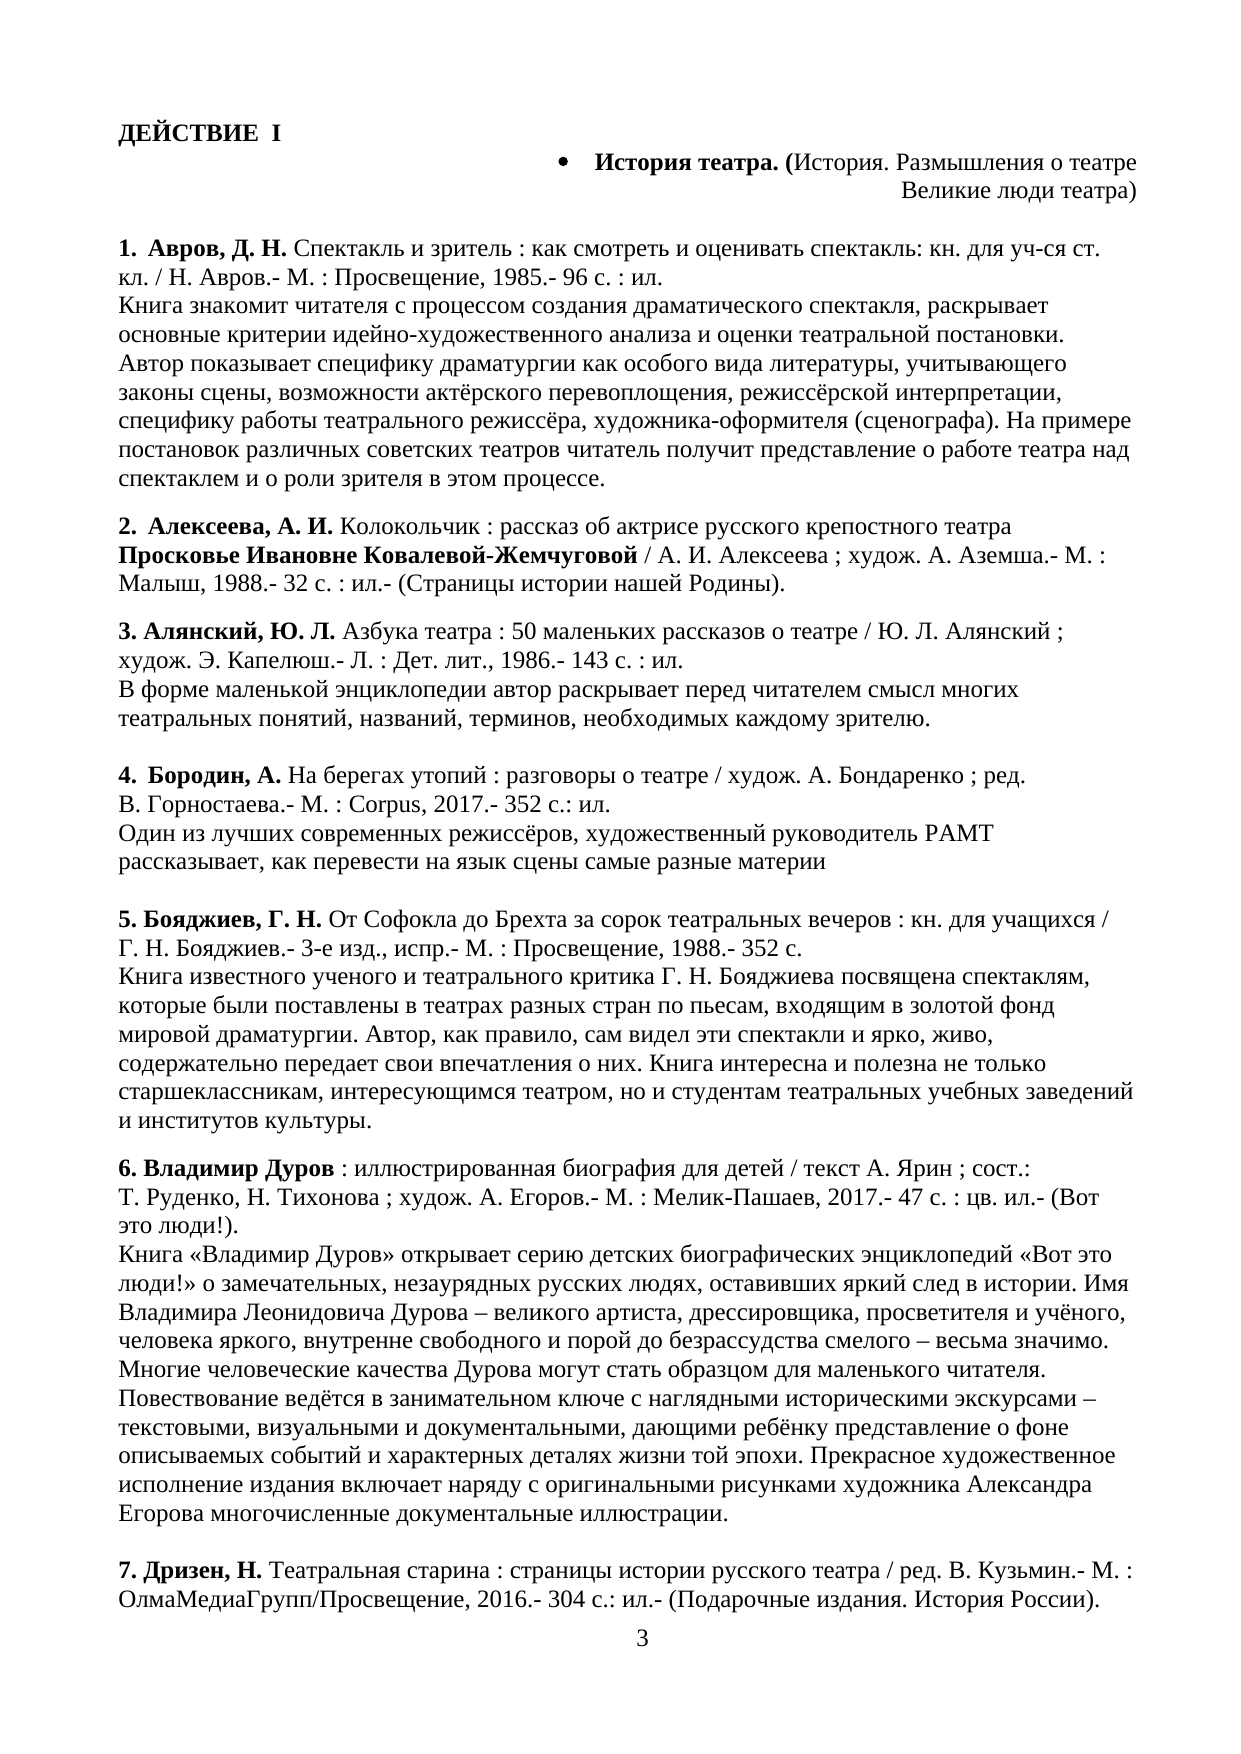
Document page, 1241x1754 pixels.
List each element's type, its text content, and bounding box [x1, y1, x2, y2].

text 6. Владимир Дуров : иллюстрированная биография для детей / текст А. Ярин ; сост.: [118, 1153, 1137, 1182]
list Великие люди театра) [118, 176, 1137, 204]
text Г. Н. Бояджиев.- 3-е изд., испр.- М. : Просвещение, 1988.- 352 с. [118, 933, 1137, 961]
list В. Горностаева.- М. : Corpus, 2017.- 352 с.: ил. [118, 789, 1137, 818]
list Алексеева, А. И. Колокольчик : рассказ об актрисе русского крепостного театра Просковье Ивановне Ковалевой-Жемчуговой / А. И. Алексеева ; худож. А. Аземша.- М. : Малыш, 1988.- 32 с. : ил.- (Страницы истории нашей Родины). [118, 511, 1137, 597]
text ДЕЙСТВИЕ I [118, 118, 1137, 147]
text Т. Руденко, Н. Тихонова ; худож. А. Егоров.- М. : Мелик-Пашаев, 2017.- 47 с. : цв. ил.- (Вот это люди!). [118, 1182, 1137, 1239]
text 3. Алянский, Ю. Л. Азбука театра : 50 маленьких рассказов о театре / Ю. Л. Алянский ; худож. Э. Капелюш.- Л. : Дет. лит., 1986.- 143 с. : ил. [118, 616, 1137, 674]
list Авров, Д. Н. Спектакль и зритель : как смотреть и оценивать спектакль: кн. для уч-ся ст. кл. / Н. Авров.- М. : Просвещение, 1985.- 96 c. : ил. [118, 233, 1137, 291]
list Бородин, А. На берегах утопий : разговоры о театре / худож. А. Бондаренко ; ред. [118, 760, 1137, 789]
text Один из лучших современных режиссёров, художественный руководитель РАМТ рассказывает, как перевести на язык сцены самые разные материи [118, 818, 1137, 904]
text Книга известного ученого и театрального критика Г. Н. Бояджиева посвящена спектаклям, которые были поставлены в театрах разных стран по пьесам, входящим в золотой фонд мировой драматургии. Автор, как правило, сам видел эти спектакли и ярко, живо, содержательно передает свои впечатления о них. Книга интересна и полезна не только старшеклассникам, интересующимся театром, но и студентам театральных учебных заведений и институтов культуры. [118, 961, 1137, 1134]
text В форме маленькой энциклопедии автор раскрывает перед читателем смысл многих театральных понятий, названий, терминов, необходимых каждому зрителю. [118, 674, 1137, 760]
text Книга знакомит читателя с процессом создания драматического спектакля, раскрывает основные критерии идейно-художественного анализа и оценки театральной постановки. Автор показывает специфику драматургии как особого вида литературы, учитывающего законы сцены, возможности актёрского перевоплощения, режиссёрской интерпретации, специфику работы театрального режиссёра, художника-оформителя (сценографа). На примере постановок различных советских театров читатель получит представление о работе театра над спектаклем и о роли зрителя в этом процессе. [118, 291, 1137, 492]
text 7. Дризен, Н. Театральная старина : страницы истории русского театра / ред. В. Кузьмин.- М. : ОлмаМедиаГрупп/Просвещение, 2016.- 304 с.: ил.- (Подарочные издания. История России). [118, 1556, 1137, 1613]
list История театра. (История. Размышления о театре [118, 147, 1137, 176]
text Книга «Владимир Дуров» открывает серию детских биографических энциклопедий «Вот это люди!» о замечательных, незаурядных русских людях, оставивших яркий след в истории. Имя Владимира Леонидовича Дурова – великого артиста, дрессировщика, просветителя и учёного, человека яркого, внутренне свободного и порой до безрассудства смелого – весьма значимо. Многие человеческие качества Дурова могут стать образцом для маленького читателя. Повествование ведётся в занимательном ключе с наглядными историческими экскурсами – текстовыми, визуальными и документальными, дающими ребёнку представление о фоне описываемых событий и характерных деталях жизни той эпохи. Прекрасное художественное исполнение издания включает наряду с оригинальными рисунками художника Александра Егорова многочисленные документальные иллюстрации. [118, 1239, 1137, 1527]
text 5. Бояджиев, Г. Н. От Софокла до Брехта за сорок театральных вечеров : кн. для учащихся / [118, 904, 1137, 933]
